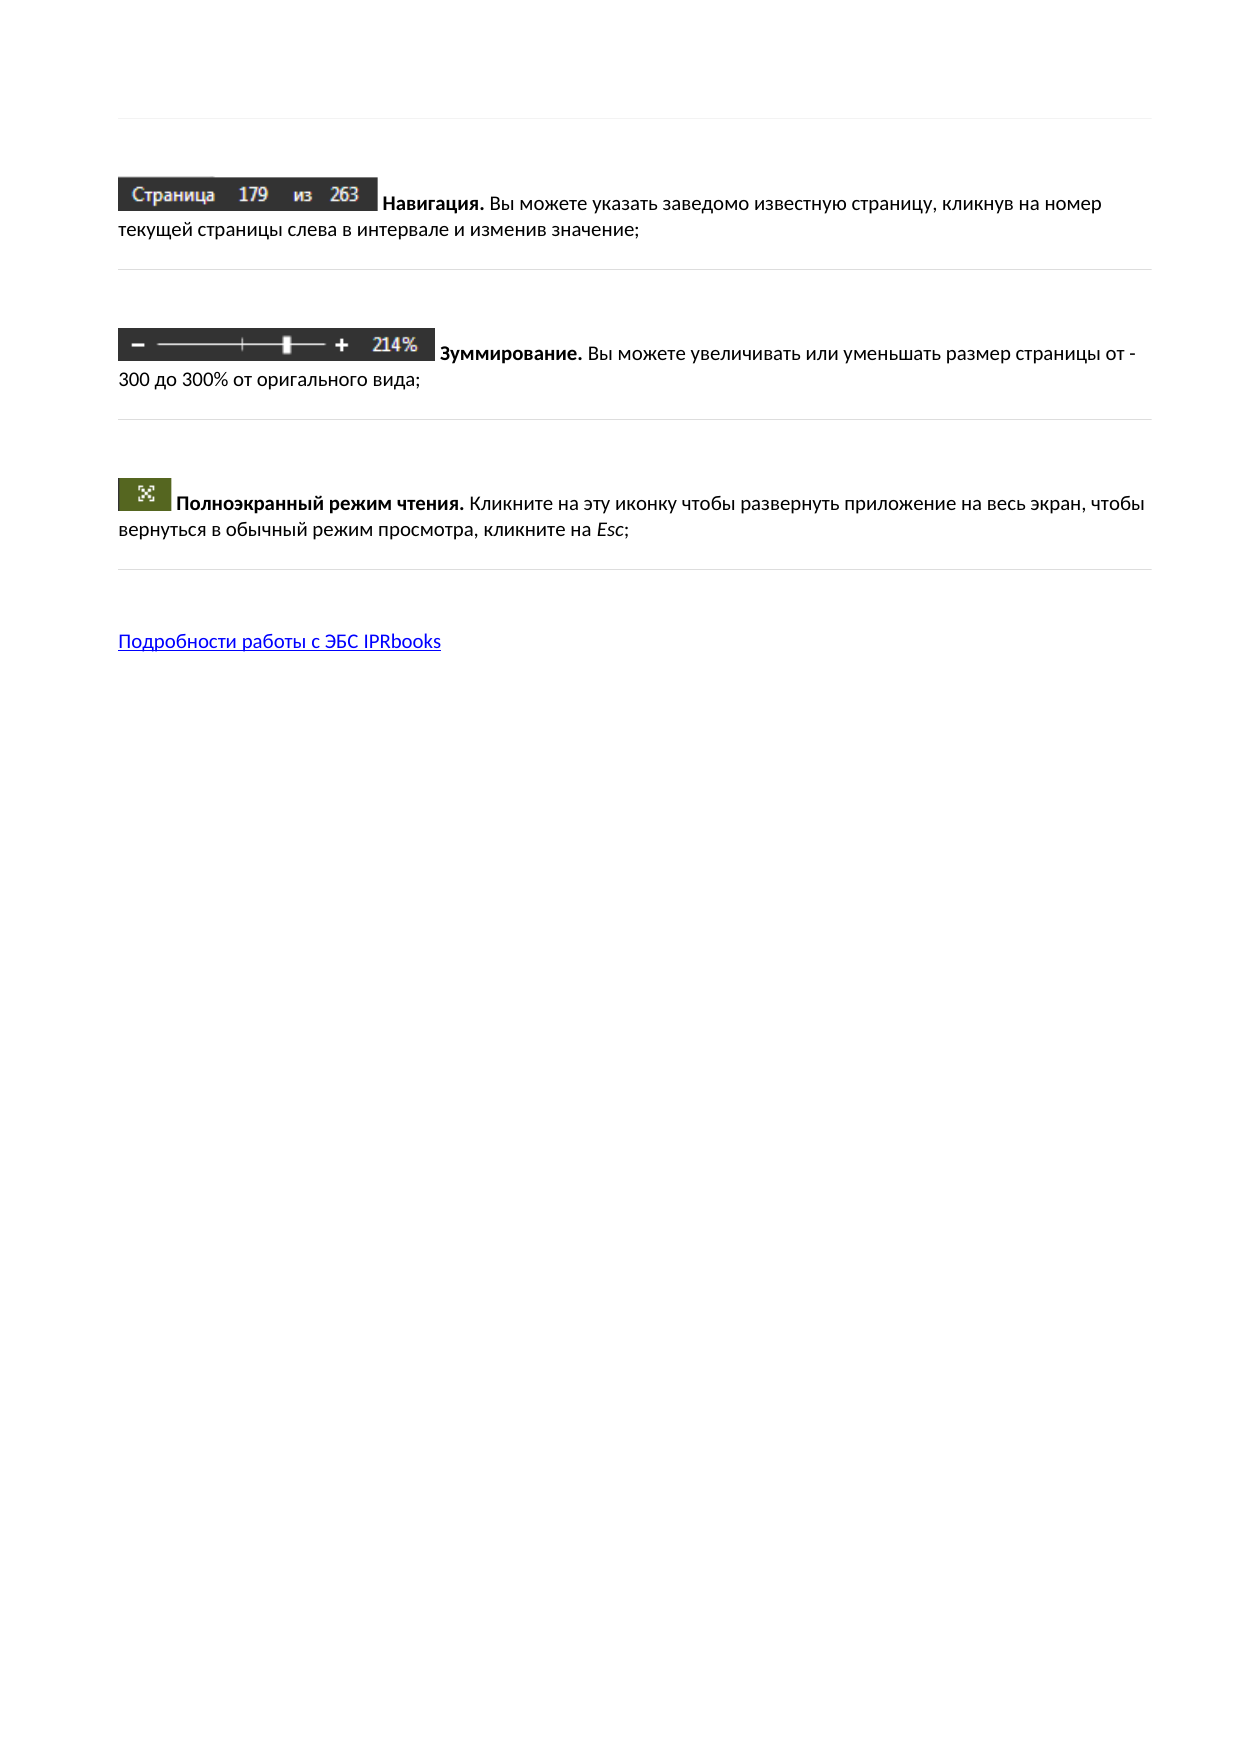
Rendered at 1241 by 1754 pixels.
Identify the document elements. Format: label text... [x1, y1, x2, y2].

picture [118, 176, 378, 211]
picture [118, 478, 172, 511]
picture [118, 328, 435, 361]
text Полноэкранный режим чтения. Кликните на эту иконку чтобы развернуть приложение на весь экран, чтобы вернуться в обычный режим просмотра, кликните на Esc; [118, 478, 1152, 541]
text Зуммирование. Вы можете увеличивать или уменьшать размер страницы от -300 до 300% от оригального вида; [118, 328, 1152, 391]
text Навигация. Вы можете указать заведомо известную страницу, кликнув на номер текущей страницы слева в интервале и изменив значение; [118, 177, 1152, 241]
text Подробности работы с ЭБС IPRbooks [118, 628, 1152, 653]
